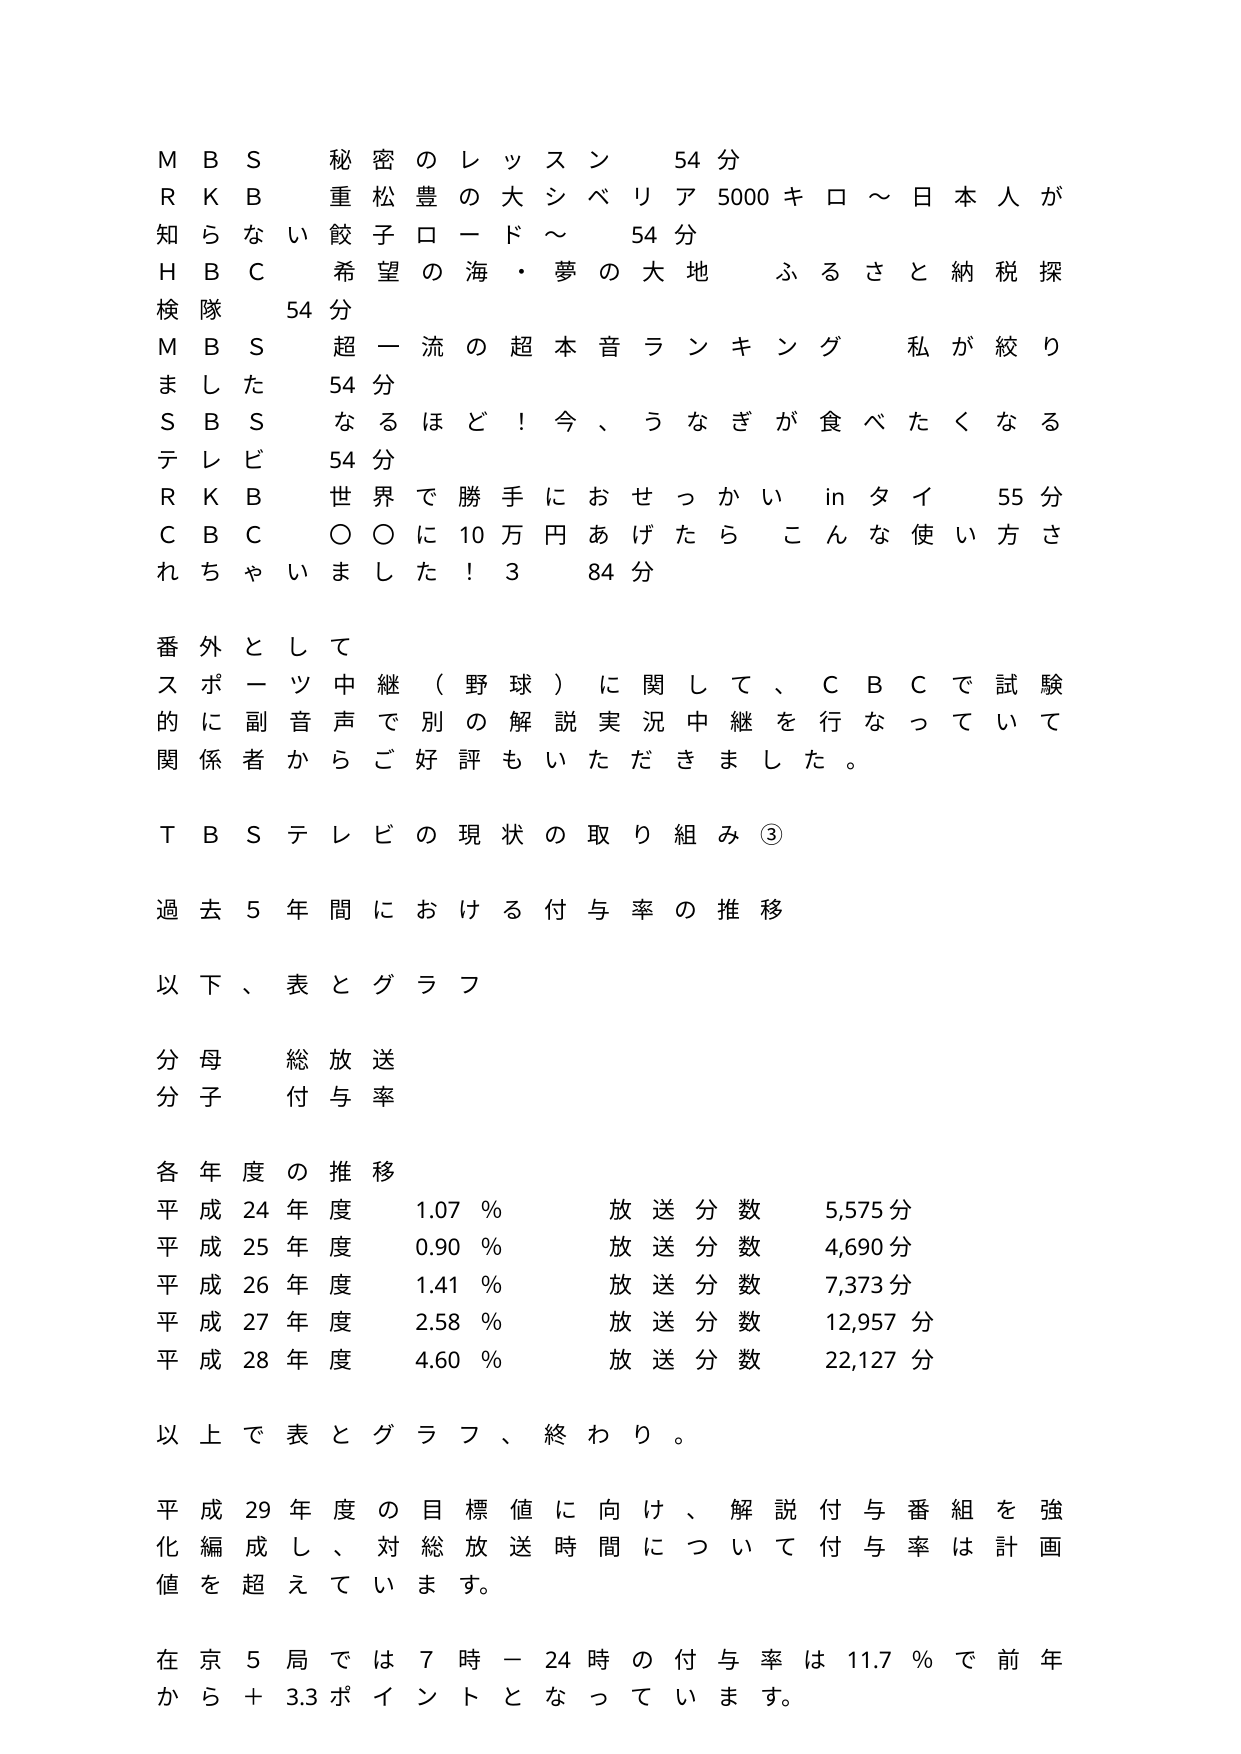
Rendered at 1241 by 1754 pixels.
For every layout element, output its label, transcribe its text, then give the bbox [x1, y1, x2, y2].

text 過去５年間における付与率の推移 [156, 890, 1084, 927]
text ＭＢＳ 秘密のレッスン 54分 [156, 140, 1084, 177]
text 平成29年度の目標値に向け、解説付与番組を強化編成し、対総放送時間について付与率は計画値を超えています。 [156, 1490, 1084, 1602]
text 分母 総放送 [156, 1040, 1084, 1077]
text 番外として [156, 627, 1084, 665]
text ＳＢＳ なるほど！今、うなぎが食べたくなるテレビ 54分 [156, 402, 1084, 477]
text ＲＫＢ 重松豊の大シベリア5000キロ～日本人が知らない餃子ロード～ 54分 [156, 177, 1084, 252]
text スポーツ中継（野球）に関して、ＣＢＣで試験的に副音声で別の解説実況中継を行なっていて関係者からご好評もいただきました。 [156, 665, 1084, 777]
text 平成24年度 1.07％ 放送分数 5,575分 [156, 1190, 1084, 1227]
text 在京５局では７時－24時の付与率は11.7％で前年から＋3.3ポイントとなっています。 [156, 1640, 1084, 1715]
text 分子 付与率 [156, 1077, 1084, 1115]
text 平成27年度 2.58％ 放送分数 12,957分 [156, 1302, 1084, 1340]
text 各年度の推移 [156, 1152, 1084, 1190]
text ＲＫＢ 世界で勝手におせっかい in タイ 55分 [156, 477, 1084, 515]
text ＭＢＳ 超一流の超本音ランキング 私が絞りました 54分 [156, 327, 1084, 402]
text 平成25年度 0.90％ 放送分数 4,690分 [156, 1227, 1084, 1265]
text 以上で表とグラフ、終わり。 [156, 1415, 1084, 1452]
text ＨＢＣ 希望の海・夢の大地 ふるさと納税探検隊 54分 [156, 252, 1084, 327]
text ＴＢＳテレビの現状の取り組み③ [156, 815, 1084, 852]
text 平成26年度 1.41％ 放送分数 7,373分 [156, 1265, 1084, 1302]
text ＣＢＣ 〇〇に10万円あげたら こんな使い方されちゃいました！３ 84分 [156, 515, 1084, 590]
text 以下、表とグラフ [156, 965, 1084, 1002]
text 平成28年度 4.60％ 放送分数 22,127分 [156, 1340, 1084, 1377]
